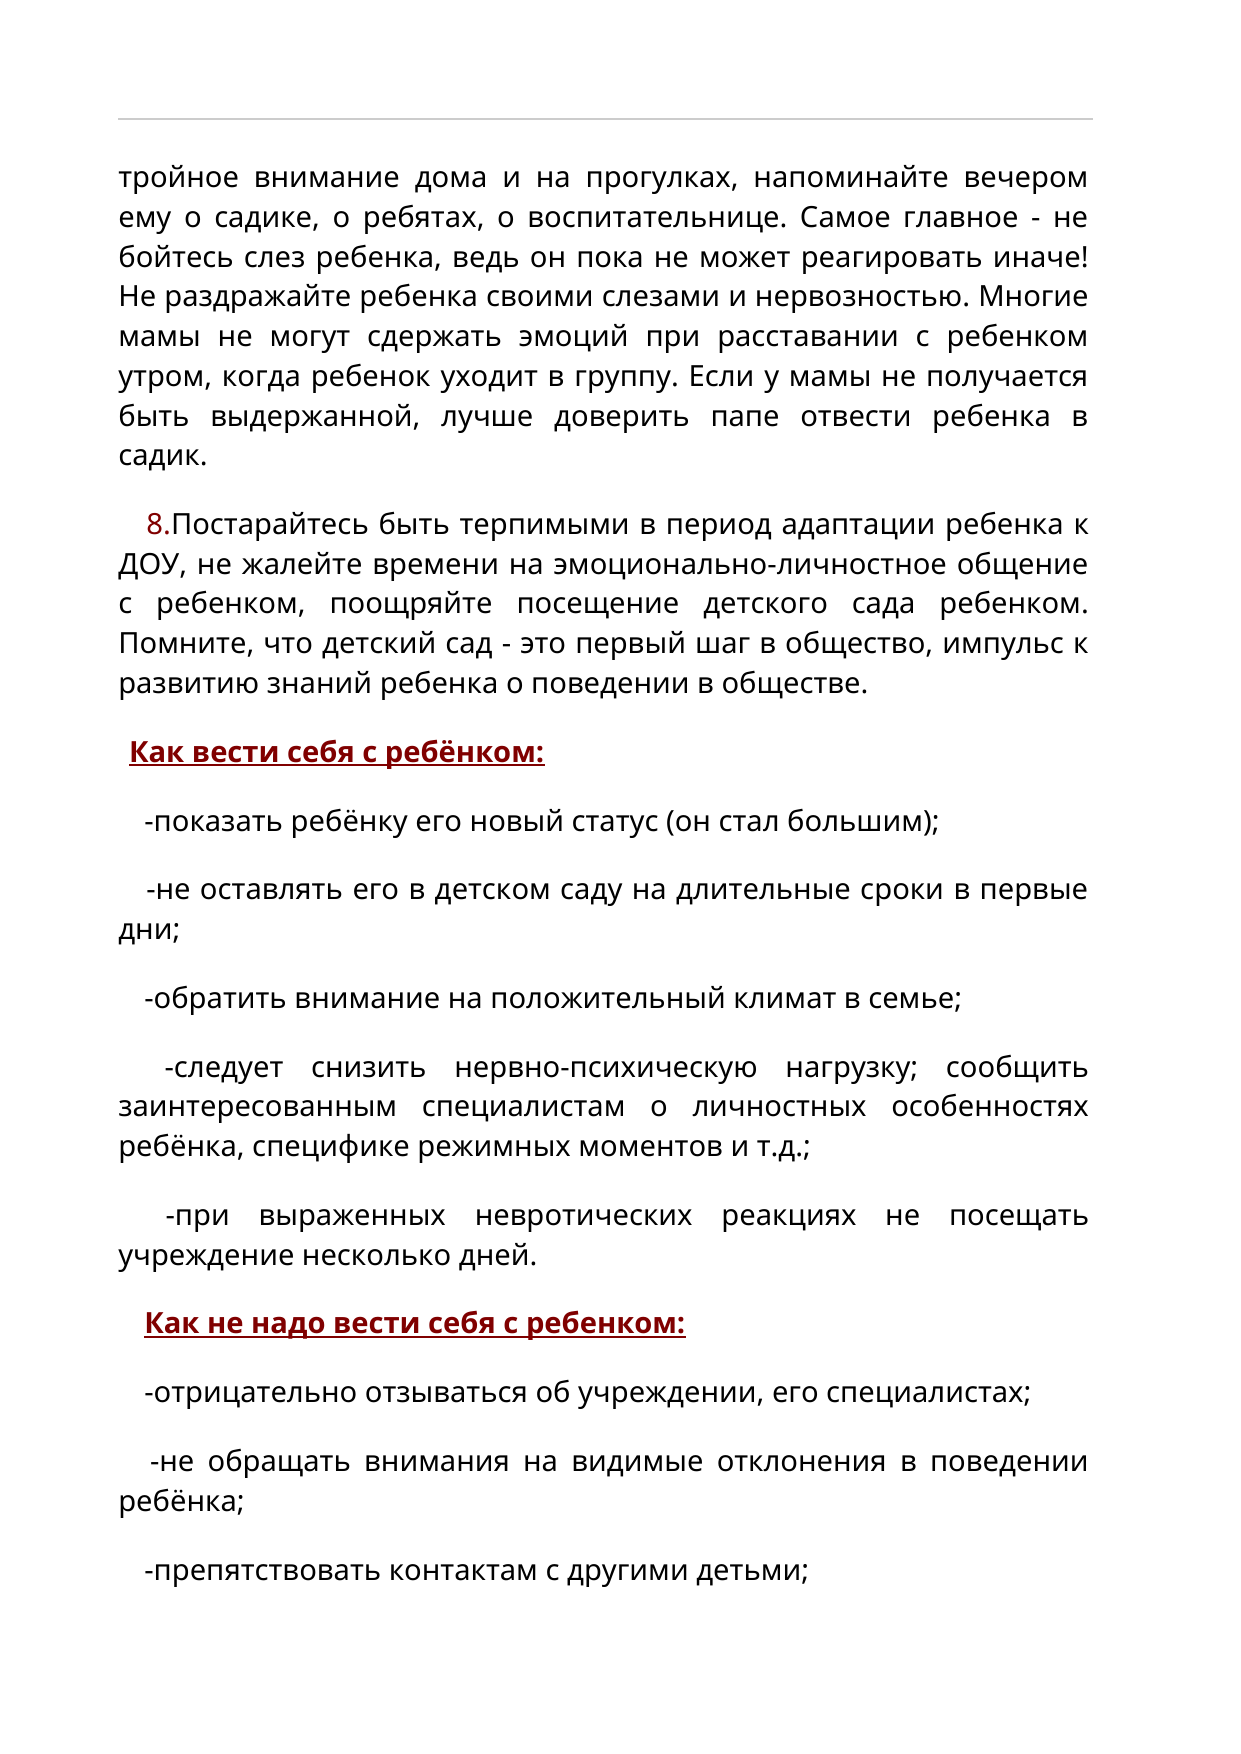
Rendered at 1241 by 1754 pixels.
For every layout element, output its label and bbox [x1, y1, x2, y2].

table_header [118, 120, 1093, 1626]
